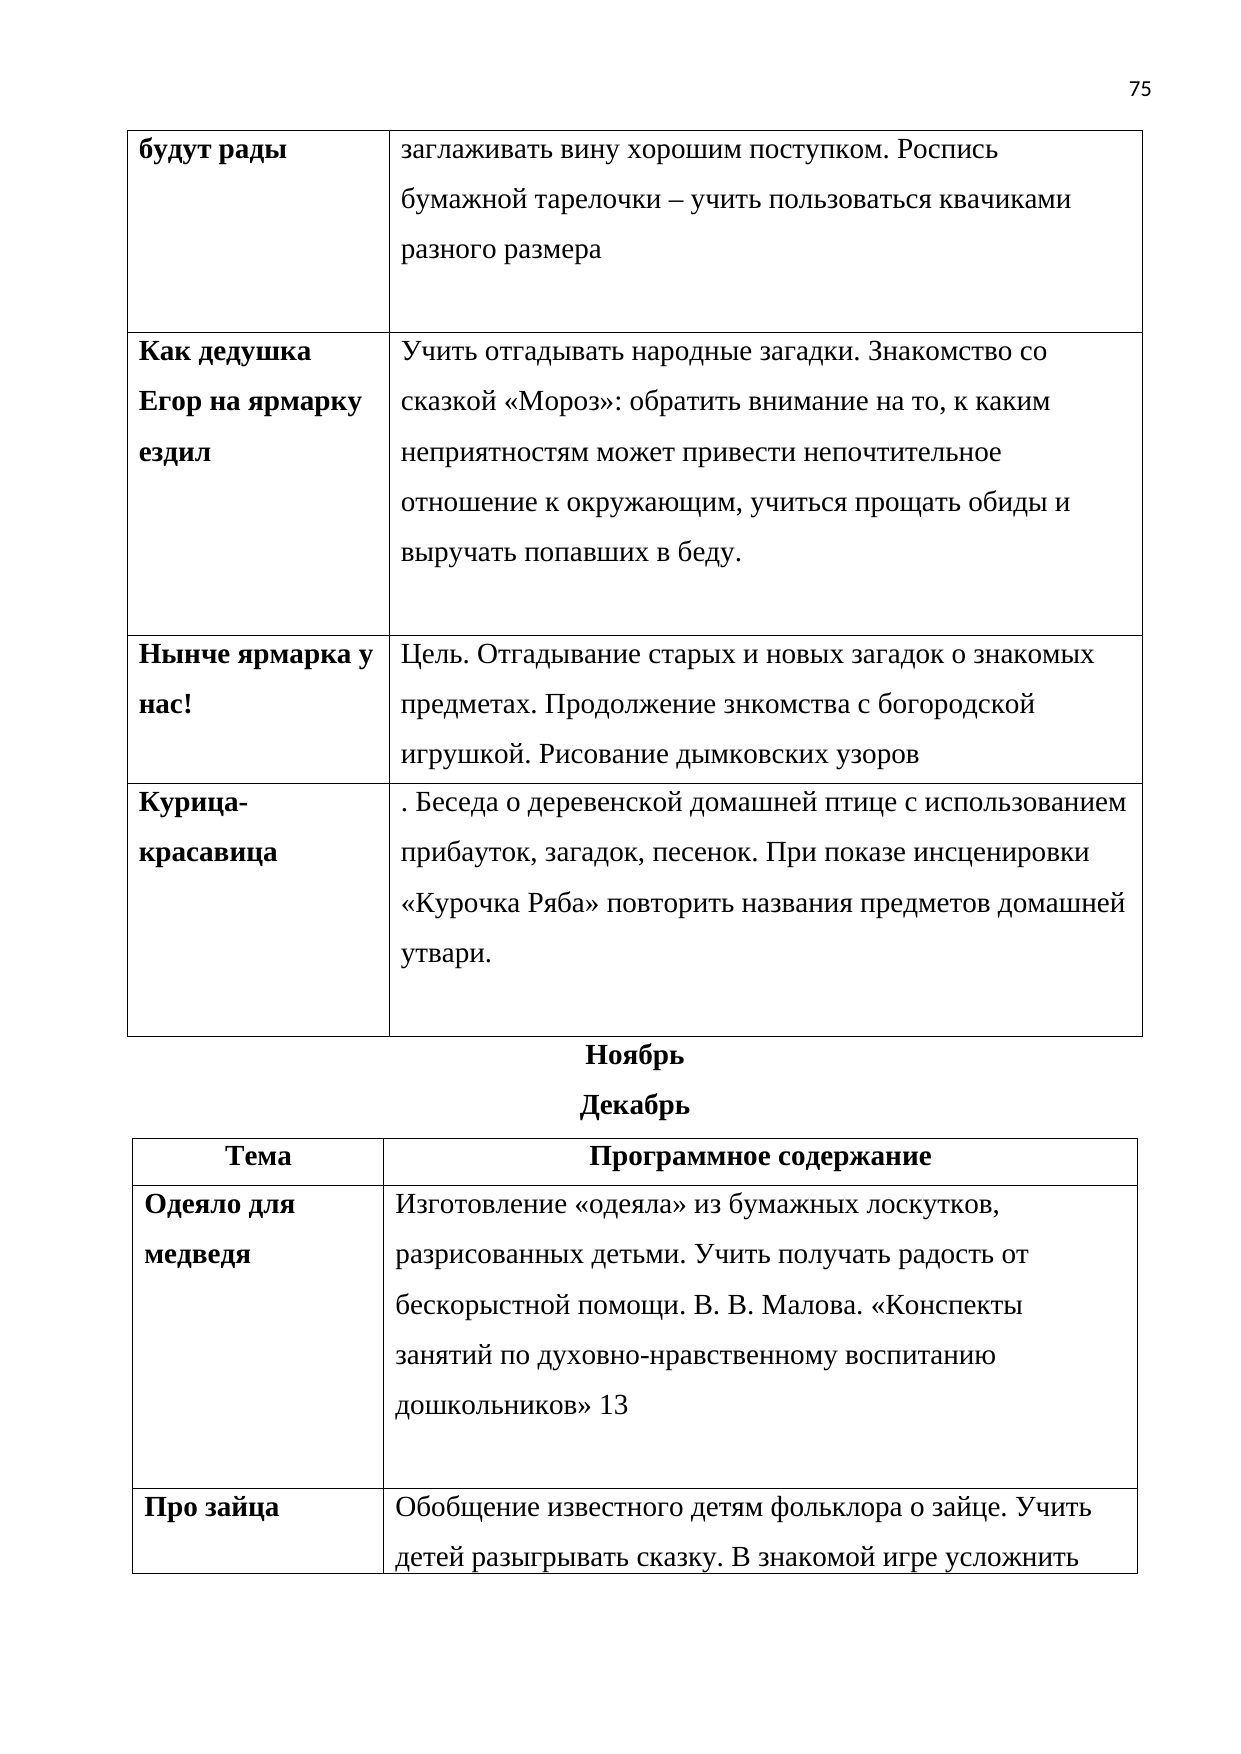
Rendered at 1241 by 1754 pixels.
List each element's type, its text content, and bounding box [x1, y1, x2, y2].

table_cell Цель. Отгадывание старых и новых загадок о знакомых предметах. Продолжение знкомства с богородской игрушкой. Рисование дымковских узоров [390, 636, 1142, 783]
text Ноябрь [118, 1037, 1152, 1070]
table_cell Как дедушка Егор на ярмарку ездил [128, 333, 389, 635]
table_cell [128, 131, 389, 332]
table_cell Про зайца [133, 1489, 383, 1573]
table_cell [390, 131, 1142, 332]
table_cell Курица-красавица [128, 784, 389, 1036]
table_header Тема [133, 1139, 383, 1185]
text Декабрь [118, 1087, 1152, 1121]
table_header Программное содержание [384, 1139, 1137, 1185]
table_cell Одеяло для медведя [133, 1186, 383, 1488]
table_cell Изготовление «одеяла» из бумажных лоскутков, разрисованных детьми. Учить получать радость от бескорыстной помощи. В. В. Малова. «Конспекты занятий по духовно-нравственному воспитанию дошкольников» 13 [384, 1186, 1137, 1488]
table_cell . Беседа о деревенской домашней птице с использованием прибауток, загадок, песенок. При показе инсценировки «Курочка Ряба» повторить названия предметов домашней утвари. [390, 784, 1142, 1036]
table_cell Учить отгадывать народные загадки. Знакомство со сказкой «Мороз»: обратить внимание на то, к каким неприятностям может привести непочтительное отношение к окружающим, учиться прощать обиды и выручать попавших в беду. [390, 333, 1142, 635]
table_cell Нынче ярмарка у нас! [128, 636, 389, 783]
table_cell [384, 1489, 1137, 1573]
